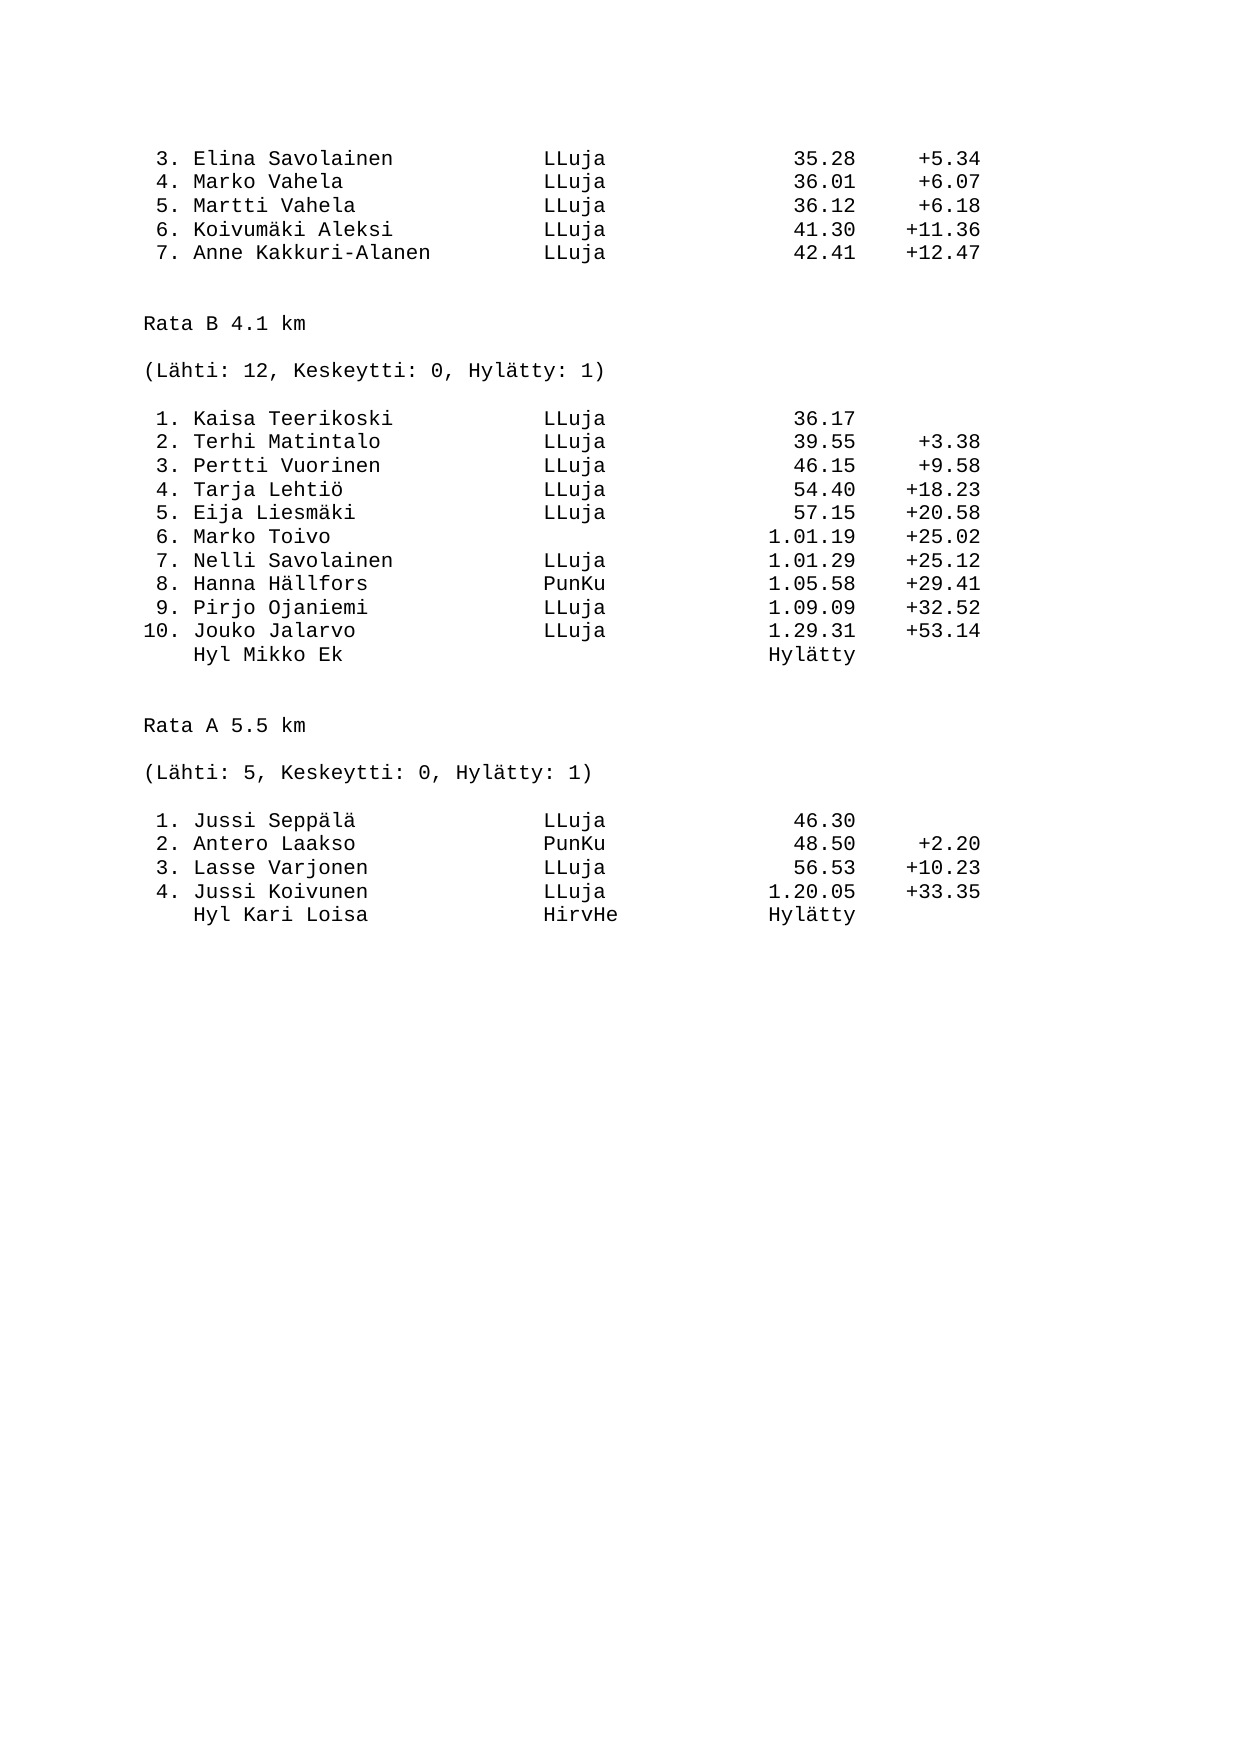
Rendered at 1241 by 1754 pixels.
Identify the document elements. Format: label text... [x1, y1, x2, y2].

text 4. Jussi Koivunen LLuja 1.20.05 +33.35 [118, 881, 1122, 904]
text 8. Hanna Hällfors PunKu 1.05.58 +29.41 [118, 573, 1122, 597]
text Hyl Kari Loisa HirvHe Hylätty [118, 904, 1122, 928]
text 4. Marko Vahela LLuja 36.01 +6.07 [118, 171, 1122, 195]
text 3. Pertti Vuorinen LLuja 46.15 +9.58 [118, 455, 1122, 479]
text 5. Eija Liesmäki LLuja 57.15 +20.58 [118, 502, 1122, 526]
text 3. Lasse Varjonen LLuja 56.53 +10.23 [118, 857, 1122, 881]
text 3. Elina Savolainen LLuja 35.28 +5.34 [118, 148, 1122, 171]
text (Lähti: 5, Keskeytti: 0, Hylätty: 1) [118, 762, 1122, 786]
text Hyl Mikko Ek Hylätty [118, 644, 1122, 668]
text (Lähti: 12, Keskeytti: 0, Hylätty: 1) [118, 360, 1122, 384]
text 1. Kaisa Teerikoski LLuja 36.17 [118, 408, 1122, 431]
text 7. Anne Kakkuri-Alanen LLuja 42.41 +12.47 [118, 242, 1122, 266]
text 2. Antero Laakso PunKu 48.50 +2.20 [118, 833, 1122, 857]
text 9. Pirjo Ojaniemi LLuja 1.09.09 +32.52 [118, 597, 1122, 621]
text Rata A 5.5 km [118, 715, 1122, 739]
text 6. Koivumäki Aleksi LLuja 41.30 +11.36 [118, 218, 1122, 242]
text 1. Jussi Seppälä LLuja 46.30 [118, 810, 1122, 833]
text 6. Marko Toivo 1.01.19 +25.02 [118, 526, 1122, 549]
text Rata B 4.1 km [118, 313, 1122, 337]
text 10. Jouko Jalarvo LLuja 1.29.31 +53.14 [118, 621, 1122, 644]
text 7. Nelli Savolainen LLuja 1.01.29 +25.12 [118, 549, 1122, 573]
text 5. Martti Vahela LLuja 36.12 +6.18 [118, 195, 1122, 218]
text 4. Tarja Lehtiö LLuja 54.40 +18.23 [118, 479, 1122, 502]
text 2. Terhi Matintalo LLuja 39.55 +3.38 [118, 431, 1122, 455]
